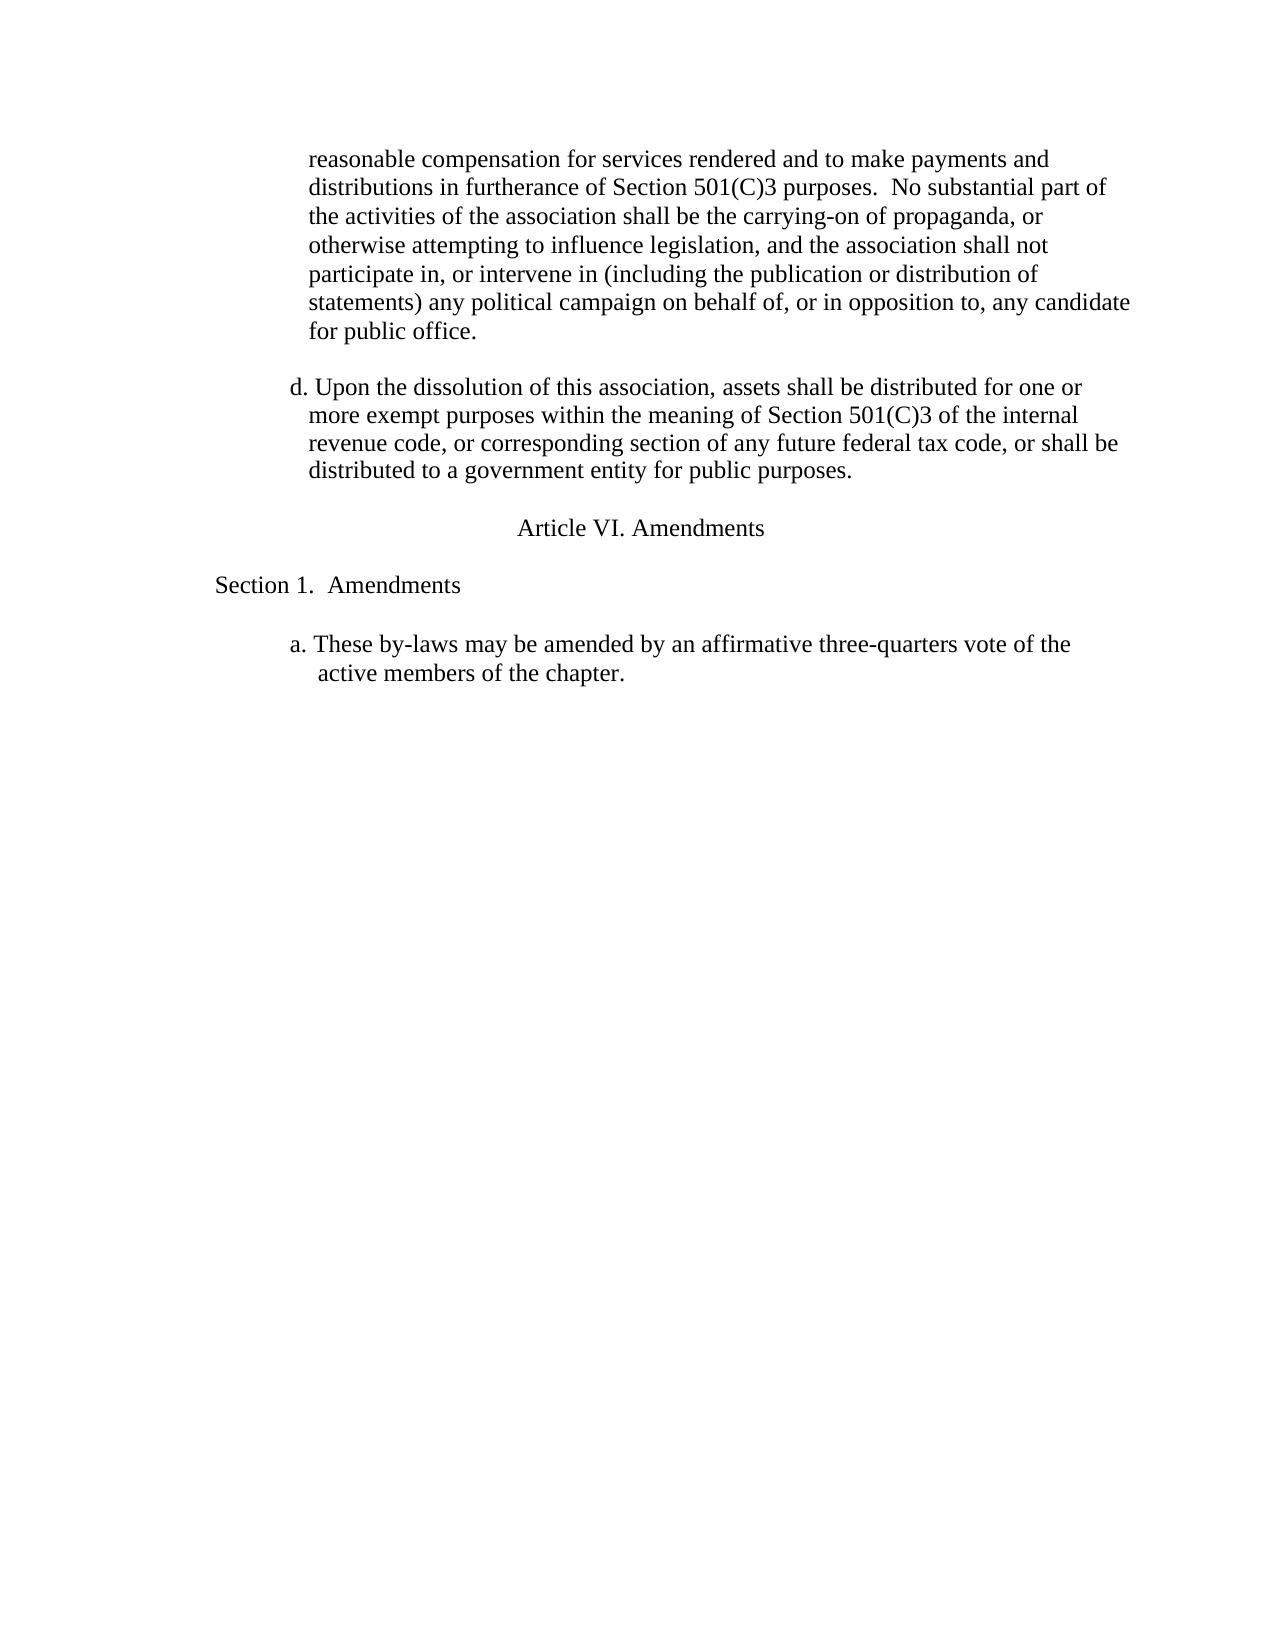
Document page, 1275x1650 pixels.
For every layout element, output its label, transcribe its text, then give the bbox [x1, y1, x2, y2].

text Section 1. Amendments [214, 570, 817, 599]
text Article VI. Amendments [139, 513, 1142, 542]
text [289, 144, 1135, 345]
text a. These by-laws may be amended by an affirmative three-quarters vote of the active members of the chapter. [289, 629, 1111, 686]
text d. Upon the dissolution of this association, assets shall be distributed for one or more exempt purposes within the meaning of Section 501(C)3 of the internal revenue code, or corresponding section of any future federal tax code, or shall be distributed to a government entity for public purposes. [289, 374, 1137, 484]
